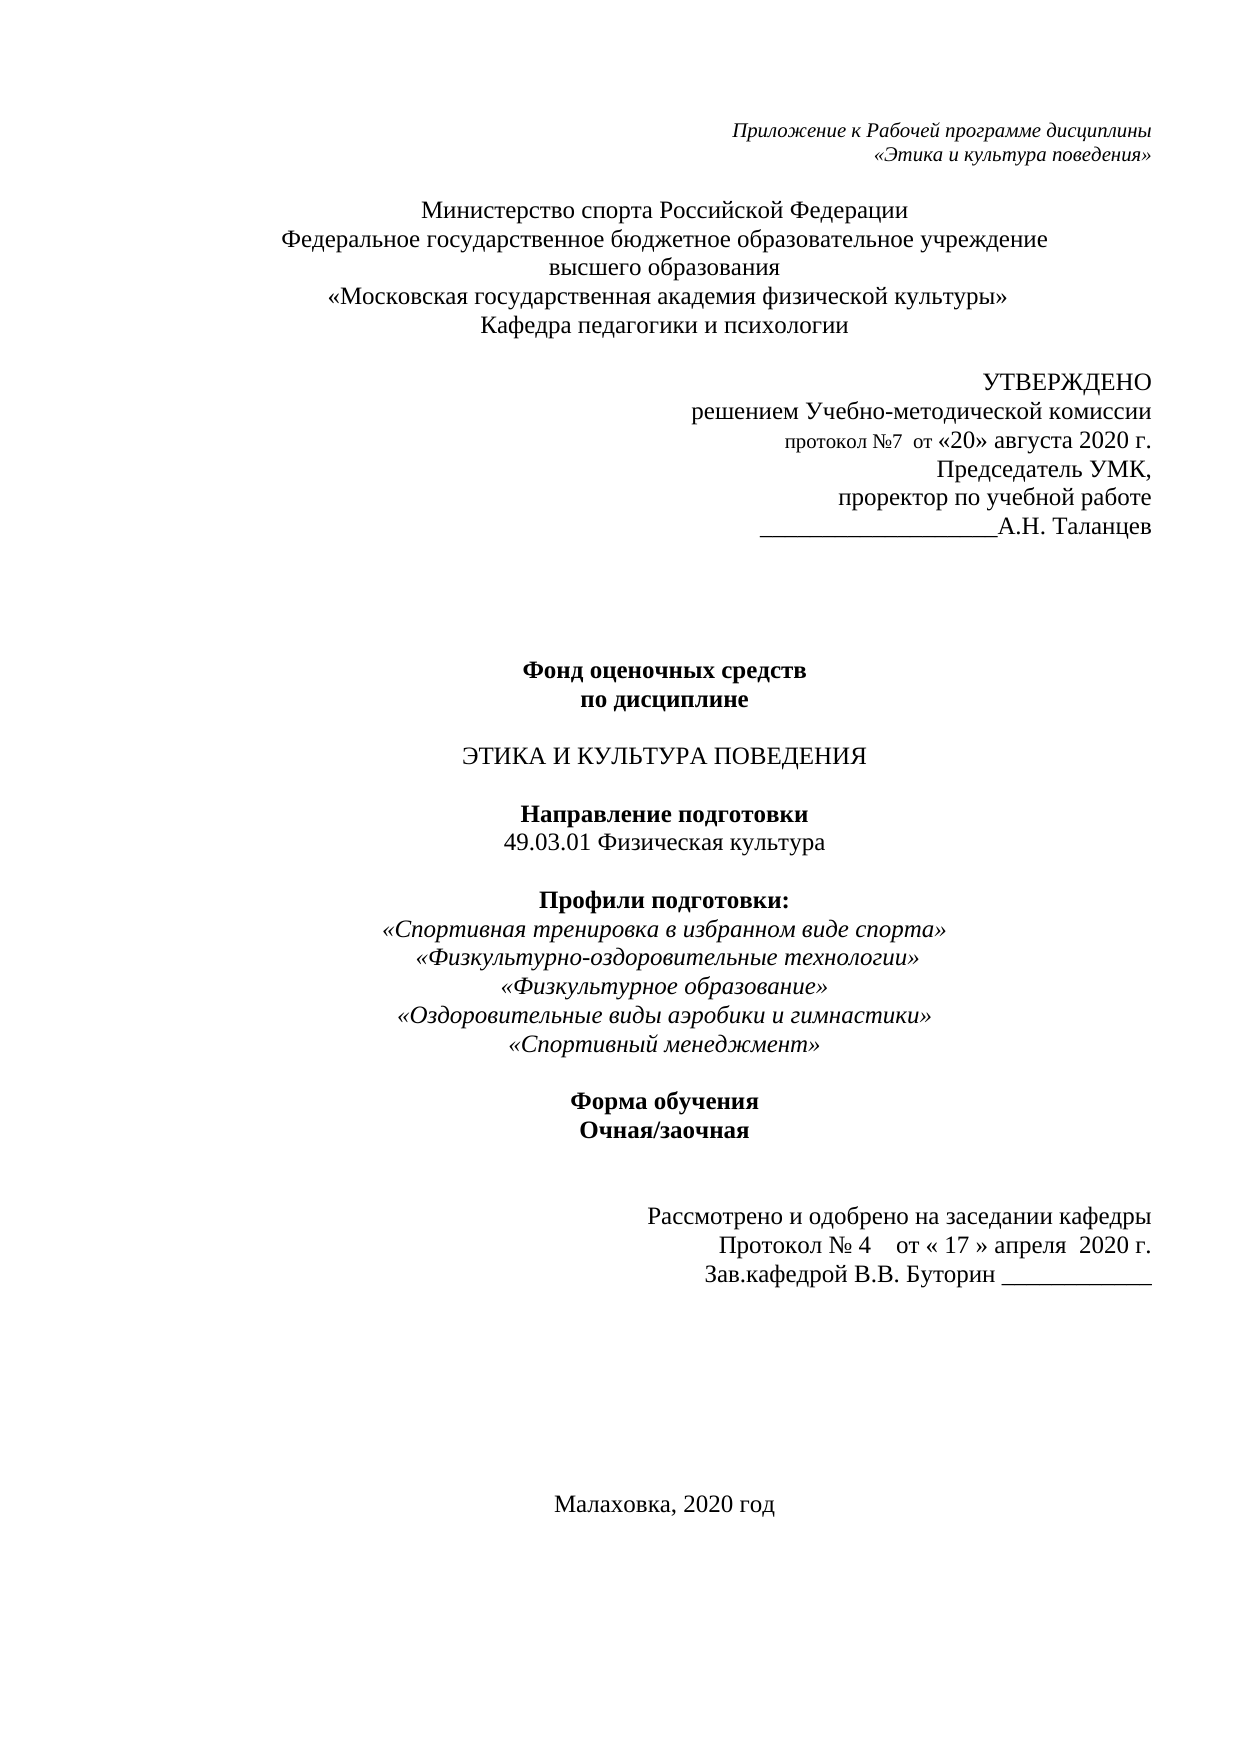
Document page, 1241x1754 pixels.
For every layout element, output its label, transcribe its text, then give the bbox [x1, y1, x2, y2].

text Федеральное государственное бюджетное образовательное учреждение [177, 224, 1152, 252]
text Направление подготовки [177, 799, 1152, 827]
text Кафедра педагогики и психологии [177, 310, 1152, 339]
text высшего образования [177, 252, 1152, 281]
text УТВЕРЖДЕНО [177, 367, 1152, 396]
text «Оздоровительные виды аэробики и гимнастики» [177, 1000, 1152, 1029]
text по дисциплине [177, 684, 1152, 712]
text Форма обучения [177, 1086, 1152, 1115]
text ___________________А.Н. Таланцев [177, 511, 1152, 540]
text протокол №7 от «20» августа 2020 г. [177, 425, 1152, 454]
text Протокол № 4 от « 17 » апреля 2020 г. [177, 1230, 1152, 1259]
text Министерство спорта Российской Федерации [177, 195, 1152, 224]
text 49.03.01 Физическая культура [177, 827, 1152, 856]
text «Физкультурное образование» [177, 971, 1152, 1000]
text Малаховка, 2020 год [177, 1489, 1152, 1517]
text Председатель УМК, [177, 454, 1152, 482]
text «Спортивный менеджмент» [177, 1029, 1152, 1057]
text проректор по учебной работе [177, 482, 1152, 511]
text Зав.кафедрой В.В. Буторин ____________ [177, 1259, 1152, 1287]
text Очная/заочная [177, 1115, 1152, 1144]
text решением Учебно-методической комиссии [177, 396, 1152, 425]
text Приложение к Рабочей программе дисциплины [177, 118, 1152, 142]
text «Этика и культура поведения» [177, 142, 1152, 166]
text «Московская государственная академия физической культуры» [177, 281, 1152, 310]
text «Физкультурно-оздоровительные технологии» [177, 942, 1152, 971]
text Фонд оценочных средств [177, 655, 1152, 684]
text Рассмотрено и одобрено на заседании кафедры [177, 1201, 1152, 1230]
text ЭТИКА И КУЛЬТУРА ПОВЕДЕНИЯ [177, 741, 1152, 770]
text «Спортивная тренировка в избранном виде спорта» [177, 914, 1152, 942]
text Профили подготовки: [177, 885, 1152, 914]
